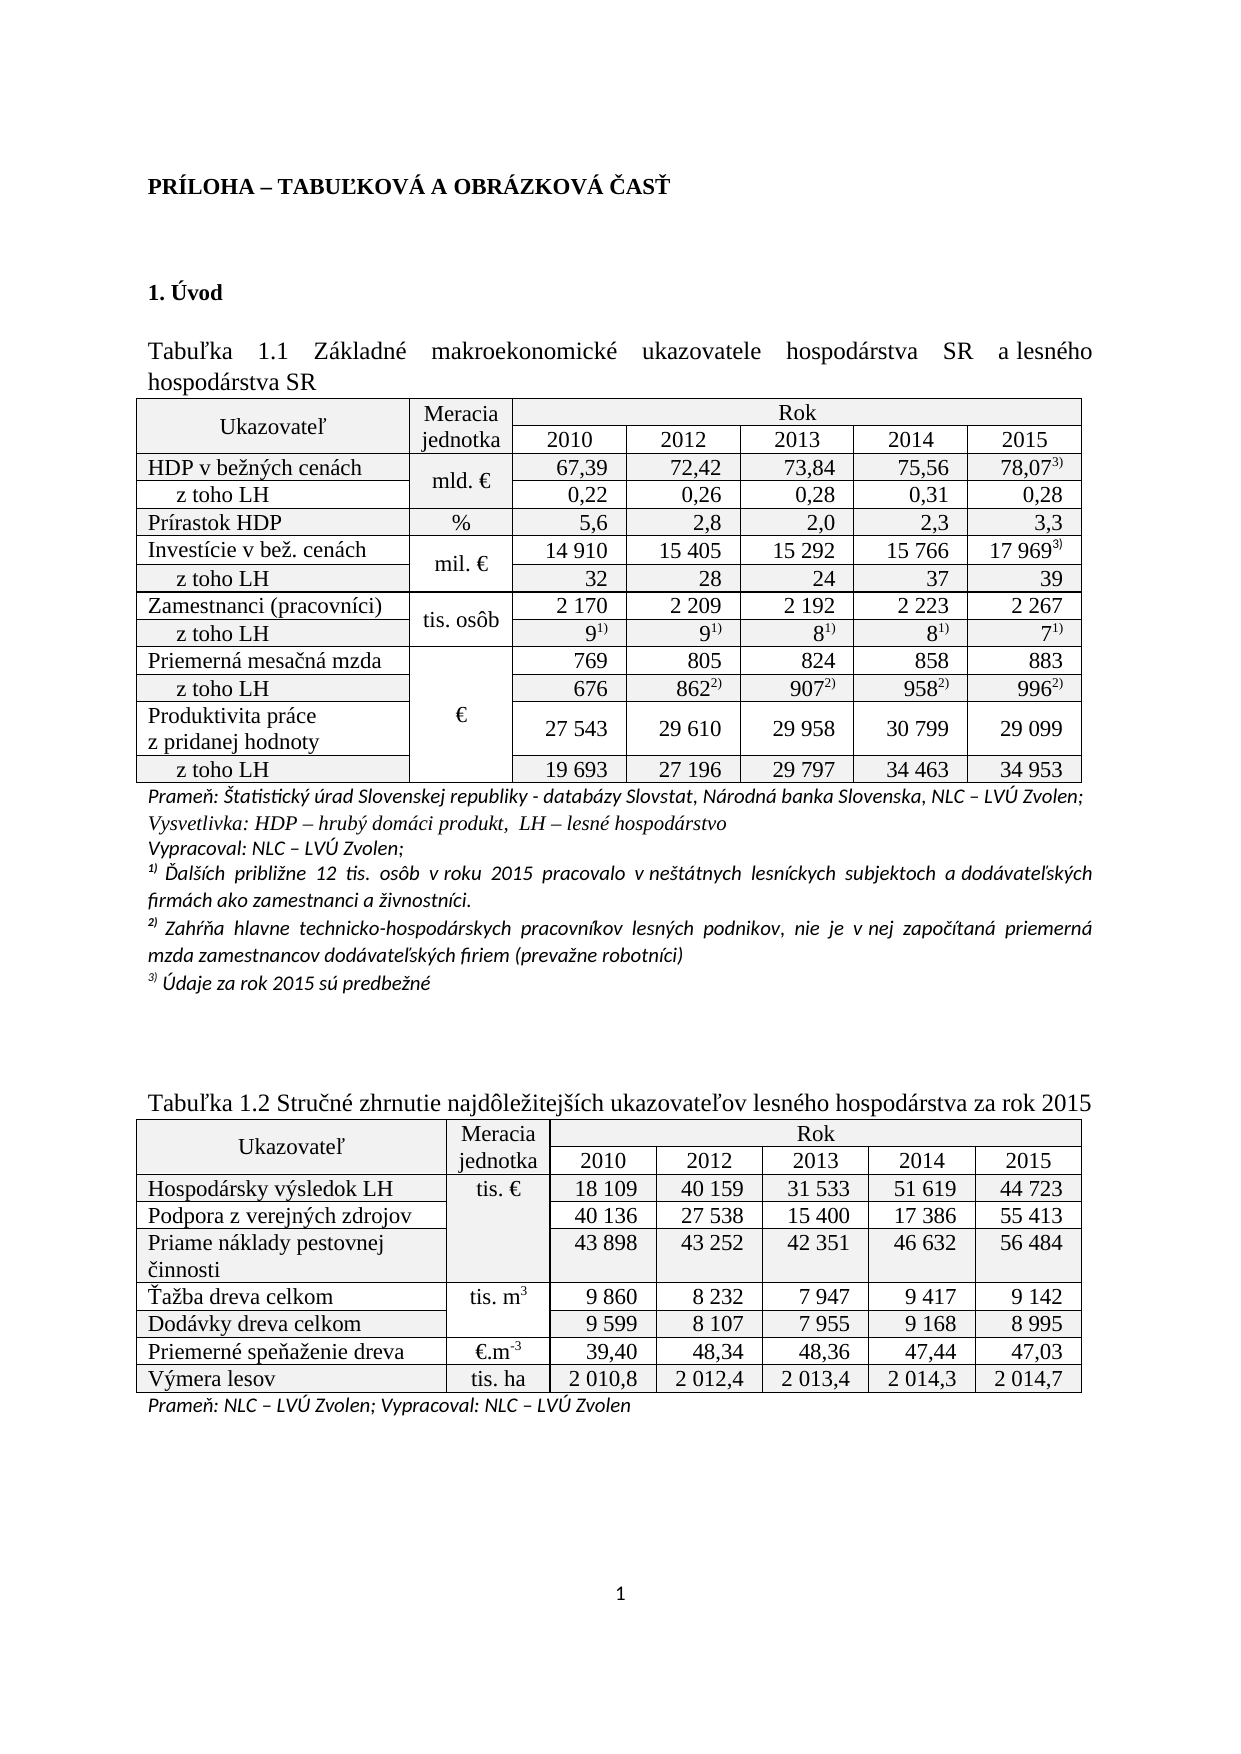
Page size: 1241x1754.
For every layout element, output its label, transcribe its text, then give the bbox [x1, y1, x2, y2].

table_cell 2 010,8 [551, 1365, 656, 1392]
text Vypracoval: NLC – LVÚ Zvolen; [148, 835, 1092, 860]
table_cell 9 860 [551, 1283, 656, 1309]
table_cell 2 209 [627, 593, 740, 619]
table_header Ukazovateľ [137, 399, 409, 453]
table_cell 34 463 [854, 756, 967, 782]
table_header Rok [551, 1120, 1081, 1146]
table_cell 40 136 [551, 1202, 656, 1228]
table_cell 2015 [976, 1147, 1081, 1173]
table_cell Priame náklady pestovnej činnosti [137, 1229, 446, 1282]
table_cell 40 159 [657, 1175, 762, 1201]
table_cell 37 [854, 565, 967, 591]
table_cell €.m-3 [447, 1338, 549, 1364]
table_cell 15 405 [627, 536, 740, 564]
table_cell 24 [741, 565, 853, 591]
table_cell 0,28 [741, 481, 853, 508]
table_cell 43 898 [551, 1229, 656, 1282]
table_cell 2013 [763, 1147, 868, 1173]
table_cell 2 170 [513, 593, 626, 619]
table_header Meracia jednotka [447, 1120, 549, 1173]
table_cell 2010 [513, 426, 626, 453]
table_cell 676 [513, 675, 626, 701]
text Tabuľka 1.2 Stručné zhrnutie najdôležitejších ukazovateľov lesného hospodárstva za rok 2015 [148, 1088, 1092, 1116]
table_cell 47,03 [976, 1338, 1081, 1364]
table_cell 34 953 [968, 756, 1081, 782]
table_cell 15 400 [763, 1202, 868, 1228]
table_cell HDP v bežných cenách [137, 454, 409, 480]
table_cell 2 223 [854, 593, 967, 619]
table_cell 858 [854, 647, 967, 674]
table_cell 2012 [657, 1147, 762, 1173]
table_cell 5,6 [513, 509, 626, 535]
table_cell 27 538 [657, 1202, 762, 1228]
table_cell Zamestnanci (pracovníci) [137, 593, 409, 619]
table_cell 17 9693) [968, 536, 1081, 564]
table_cell 32 [513, 565, 626, 591]
table_cell Produktivita práce z pridanej hodnoty [137, 702, 409, 755]
table_cell 46 632 [869, 1229, 975, 1282]
table_cell 2015 [968, 426, 1081, 453]
table_cell tis. ha [447, 1365, 549, 1392]
table_cell 27 196 [627, 756, 740, 782]
text Prameň: Štatistický úrad Slovenskej republiky - databázy Slovstat, Národná banka Slovenska, NLC – LVÚ Zvolen; [148, 783, 1092, 809]
table_cell 2014 [854, 426, 967, 453]
table_cell 91) [627, 620, 740, 646]
table_cell 43 252 [657, 1229, 762, 1282]
table_cell 55 413 [976, 1202, 1081, 1228]
table_header Meracia jednotka [410, 399, 512, 453]
table_cell 31 533 [763, 1175, 868, 1201]
table_cell 18 109 [551, 1175, 656, 1201]
table_cell 0,22 [513, 481, 626, 508]
table_cell 0,26 [627, 481, 740, 508]
table_header Ukazovateľ [137, 1120, 446, 1173]
table_cell 2 012,4 [657, 1365, 762, 1392]
table_cell 91) [513, 620, 626, 646]
table_cell 805 [627, 647, 740, 674]
table_cell 29 099 [968, 702, 1081, 755]
table_cell 75,56 [854, 454, 967, 480]
table_cell 81) [741, 620, 853, 646]
table_cell 2 014,3 [869, 1365, 975, 1392]
table_cell 48,36 [763, 1338, 868, 1364]
table_cell 9 168 [869, 1311, 975, 1337]
table_cell 7 947 [763, 1283, 868, 1309]
table_cell 73,84 [741, 454, 853, 480]
table_cell 29 958 [741, 702, 853, 755]
table_cell 48,34 [657, 1338, 762, 1364]
table_cell mld. € [410, 454, 512, 508]
table_cell tis. m3 [447, 1283, 549, 1337]
table_cell 27 543 [513, 702, 626, 755]
table_cell 2 192 [741, 593, 853, 619]
table_cell 39,40 [551, 1338, 656, 1364]
table_cell 9962) [968, 675, 1081, 701]
table_cell % [410, 509, 512, 535]
table_cell 72,42 [627, 454, 740, 480]
table_cell z toho LH [137, 565, 409, 591]
table_cell 39 [968, 565, 1081, 591]
text PRÍLOHA – TABUĽKOVÁ A OBRÁZKOVÁ ČASŤ [148, 173, 1092, 199]
table_cell 56 484 [976, 1229, 1081, 1282]
table_cell 9 417 [869, 1283, 975, 1309]
table_cell 2,8 [627, 509, 740, 535]
table_cell tis. € [447, 1175, 549, 1282]
table_cell 19 693 [513, 756, 626, 782]
table_cell z toho LH [137, 481, 409, 508]
text Tabuľka 1.1 Základné makroekonomické ukazovatele hospodárstva SR a lesného hospodárstva SR [148, 336, 1092, 396]
table_cell 824 [741, 647, 853, 674]
table_cell 2 267 [968, 593, 1081, 619]
table_header Rok [513, 399, 1081, 425]
table_cell Ťažba dreva celkom [137, 1283, 446, 1309]
text 1. Úvod [148, 278, 1092, 305]
table_cell 14 910 [513, 536, 626, 564]
table_cell 78,073) [968, 454, 1081, 480]
table_cell Hospodársky výsledok LH [137, 1175, 446, 1201]
table_cell 81) [854, 620, 967, 646]
table_cell Podpora z verejných zdrojov [137, 1202, 446, 1228]
table_cell 2 014,7 [976, 1365, 1081, 1392]
table_cell 769 [513, 647, 626, 674]
table_cell 17 386 [869, 1202, 975, 1228]
table_cell z toho LH [137, 756, 409, 782]
table_cell 30 799 [854, 702, 967, 755]
table_cell 29 797 [741, 756, 853, 782]
table_cell 2 013,4 [763, 1365, 868, 1392]
table_cell Investície v bež. cenách [137, 536, 409, 564]
table_cell 29 610 [627, 702, 740, 755]
table_cell 42 351 [763, 1229, 868, 1282]
table_cell 67,39 [513, 454, 626, 480]
table_cell € [410, 647, 512, 782]
table_cell 9582) [854, 675, 967, 701]
table_cell 9 142 [976, 1283, 1081, 1309]
text Prameň: NLC – LVÚ Zvolen; Vypracoval: NLC – LVÚ Zvolen [148, 1393, 1092, 1418]
table_cell 2,0 [741, 509, 853, 535]
table_cell Výmera lesov [137, 1365, 446, 1392]
table_cell 2012 [627, 426, 740, 453]
text 1) Ďalších približne 12 tis. osôb v roku 2015 pracovalo v neštátnych lesníckych subjektoch a dodávateľských firmách ako zamestnanci a živnostníci. [148, 860, 1092, 913]
table_cell 51 619 [869, 1175, 975, 1201]
table_cell 9072) [741, 675, 853, 701]
table_cell Priemerná mesačná mzda [137, 647, 409, 674]
table_cell z toho LH [137, 675, 409, 701]
table_cell 71) [968, 620, 1081, 646]
table_cell 2014 [869, 1147, 975, 1173]
table_cell 44 723 [976, 1175, 1081, 1201]
table_cell 15 766 [854, 536, 967, 564]
table_cell 7 955 [763, 1311, 868, 1337]
table_cell 8622) [627, 675, 740, 701]
text Vysvetlivka: HDP – hrubý domáci produkt, LH – lesné hospodárstvo [148, 811, 1092, 835]
table_cell 2,3 [854, 509, 967, 535]
table_cell Prírastok HDP [137, 509, 409, 535]
table_cell 28 [627, 565, 740, 591]
text 3) Údaje za rok 2015 sú predbežné [148, 970, 1092, 995]
table_cell 8 107 [657, 1311, 762, 1337]
table_cell 9 599 [551, 1311, 656, 1337]
table_cell 3,3 [968, 509, 1081, 535]
table_cell tis. osôb [410, 593, 512, 646]
table_cell mil. € [410, 536, 512, 591]
table_cell 883 [968, 647, 1081, 674]
table_cell 2013 [741, 426, 853, 453]
table_cell Dodávky dreva celkom [137, 1311, 446, 1337]
table_cell 2010 [551, 1147, 656, 1173]
table_cell Priemerné speňaženie dreva [137, 1338, 446, 1364]
table_cell 0,31 [854, 481, 967, 508]
table_cell 8 232 [657, 1283, 762, 1309]
table_cell 0,28 [968, 481, 1081, 508]
table_cell 15 292 [741, 536, 853, 564]
text 2) Zahŕňa hlavne technicko-hospodárskych pracovníkov lesných podnikov, nie je v nej započítaná priemerná mzda zamestnancov dodávateľských firiem (prevažne robotníci) [148, 915, 1092, 968]
table_cell 8 995 [976, 1311, 1081, 1337]
table_cell 47,44 [869, 1338, 975, 1364]
table_cell z toho LH [137, 620, 409, 646]
